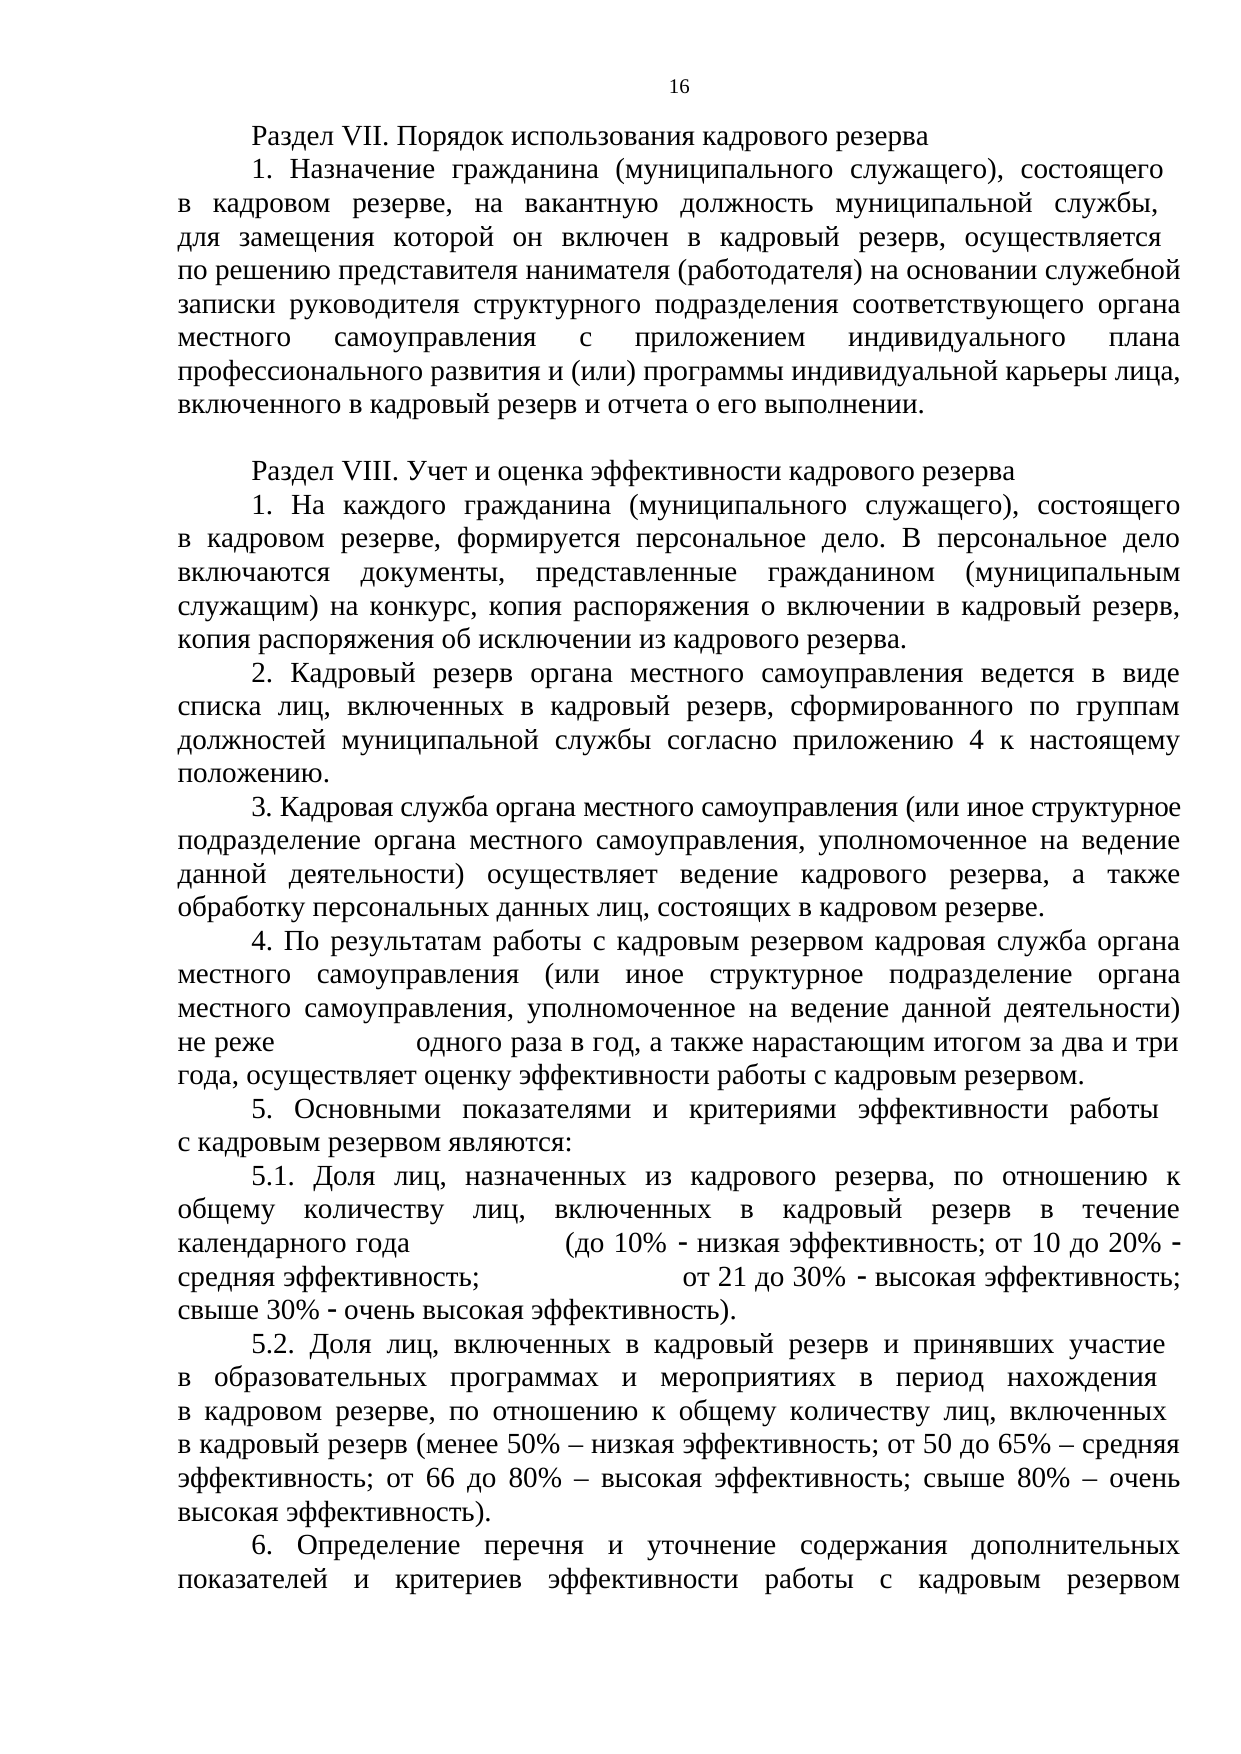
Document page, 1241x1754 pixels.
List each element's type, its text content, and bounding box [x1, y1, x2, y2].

text 5.1. Доля лиц, назначенных из кадрового резерва, по отношению к общему количеству лиц, включенных в кадровый резерв в течение календарного года (до 10% низкая эффективность; от 10 до 20% средняя эффективность; от 21 до 30% высокая эффективность; свыше 30% очень высокая эффективность). [177, 1158, 1181, 1326]
text 1. Назначение гражданина (муниципального служащего), состоящего в кадровом резерве, на вакантную должность муниципальной службы, для замещения которой он включен в кадровый резерв, осуществляется по решению представителя нанимателя (работодателя) на основании служебной записки руководителя структурного подразделения соответствующего органа местного самоуправления с приложением индивидуального плана профессионального развития и (или) программы индивидуальной карьеры лица, включенного в кадровый резерв и отчета о его выполнении. [177, 152, 1181, 420]
text Раздел VII. Порядок использования кадрового резерва [177, 118, 1181, 152]
text Раздел VIII. Учет и оценка эффективности кадрового резерва [177, 453, 1181, 487]
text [177, 1527, 1181, 1594]
text 5.2. Доля лиц, включенных в кадровый резерв и принявших участие в образовательных программах и мероприятиях в период нахождения в кадровом резерве, по отношению к общему количеству лиц, включенных в кадровый резерв (менее 50% – низкая эффективность; от 50 до 65% – средняя эффективность; от 66 до 80% – высокая эффективность; свыше 80% – очень высокая эффективность). [177, 1326, 1181, 1527]
text 1. На каждого гражданина (муниципального служащего), состоящего в кадровом резерве, формируется персональное дело. В персональное дело включаются документы, представленные гражданином (муниципальным служащим) на конкурс, копия распоряжения о включении в кадровый резерв, копия распоряжения об исключении из кадрового резерва. [177, 487, 1181, 655]
text 4. По результатам работы с кадровым резервом кадровая служба органа местного самоуправления (или иное структурное подразделение органа местного самоуправления, уполномоченное на ведение данной деятельности) не реже одного раза в год, а также нарастающим итогом за два и три года, осуществляет оценку эффективности работы с кадровым резервом. [177, 923, 1181, 1091]
text 3. Кадровая служба органа местного самоуправления (или иное структурное подразделение органа местного самоуправления, уполномоченное на ведение данной деятельности) осуществляет ведение кадрового резерва, а также обработку персональных данных лиц, состоящих в кадровом резерве. [177, 789, 1181, 923]
text 5. Основными показателями и критериями эффективности работы с кадровым резервом являются: [177, 1091, 1181, 1158]
text 2. Кадровый резерв органа местного самоуправления ведется в виде списка лиц, включенных в кадровый резерв, сформированного по группам должностей муниципальной службы согласно приложению 4 к настоящему положению. [177, 655, 1181, 789]
